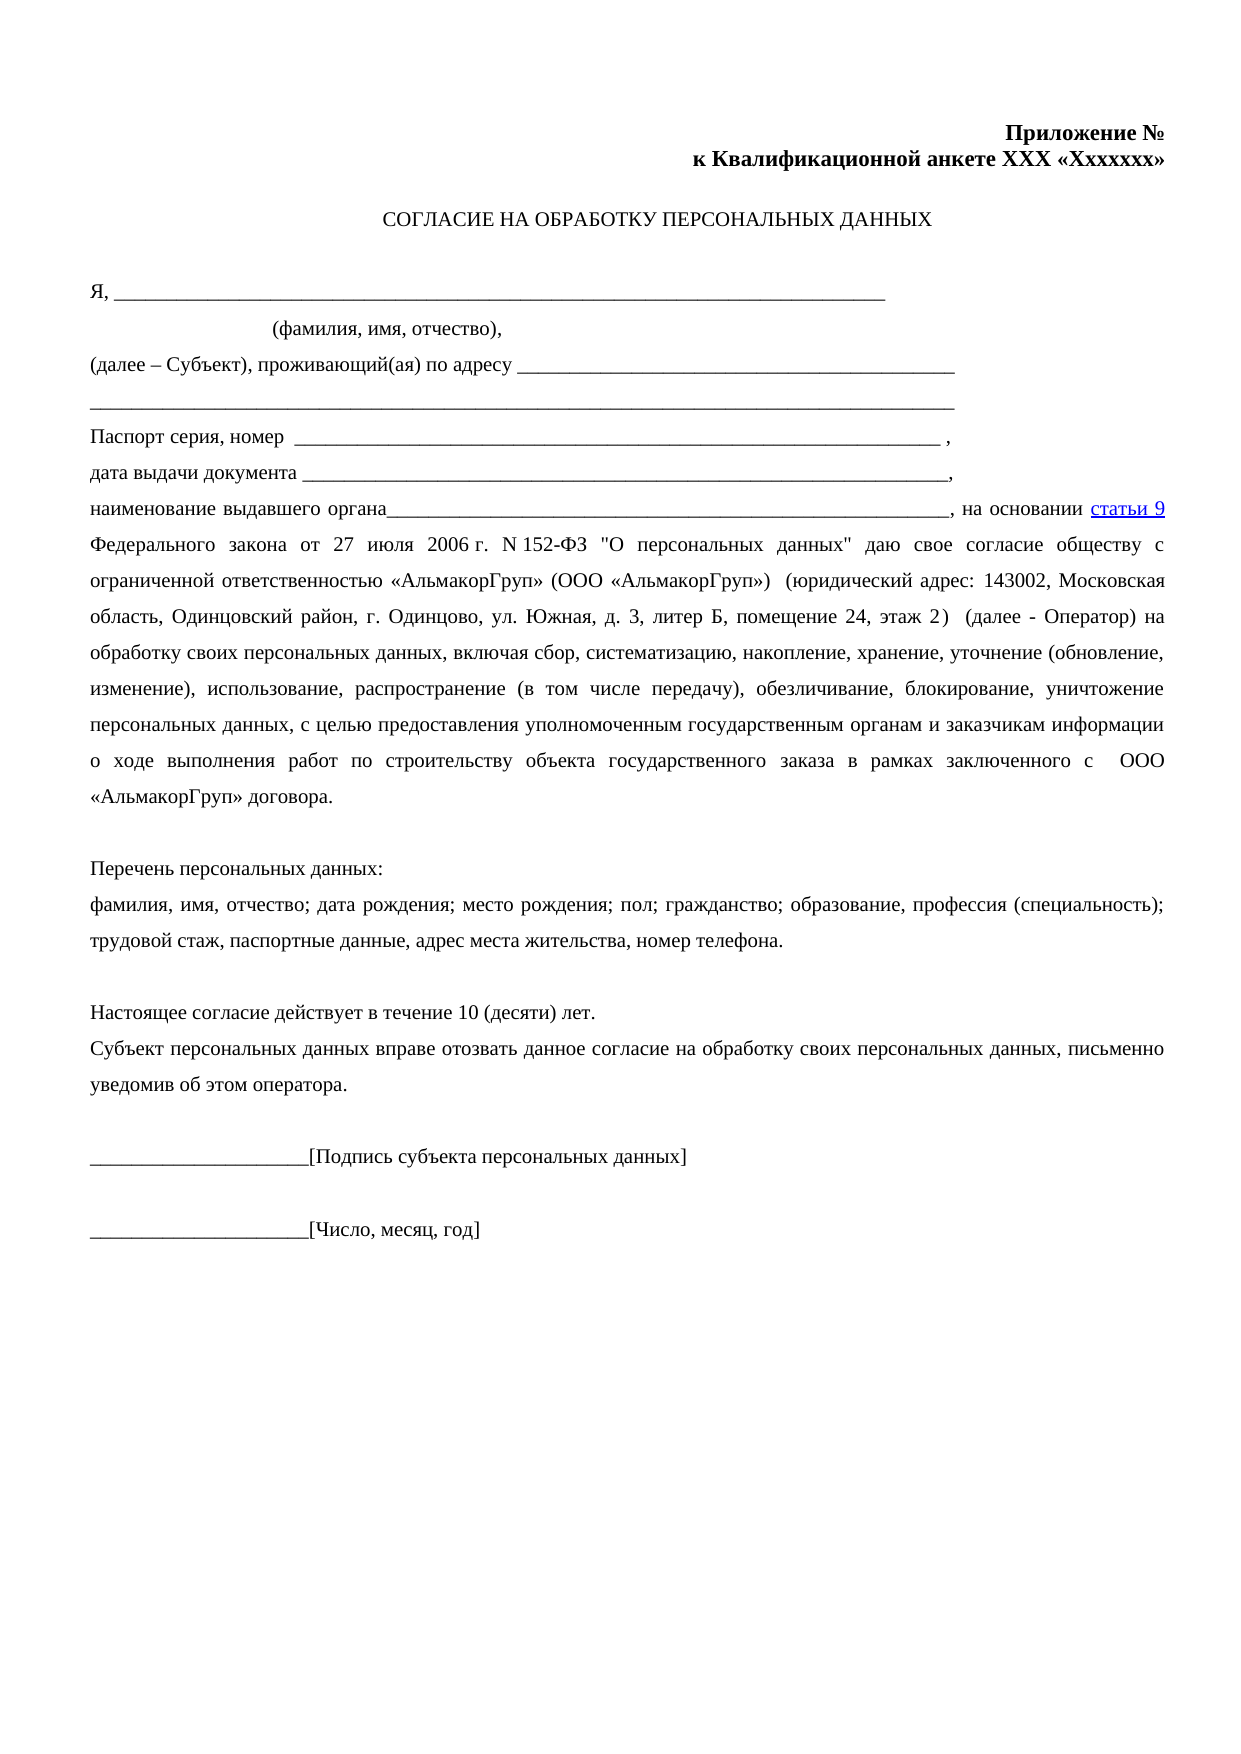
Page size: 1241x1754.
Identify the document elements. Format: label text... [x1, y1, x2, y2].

text (фамилия, имя, отчество), [90, 315, 1165, 339]
text наименование выдавшего органа______________________________________________________, на основании статьи 9 Федерального закона от 27 июля 2006 г. N 152-ФЗ "О персональных данных" даю свое согласие обществу с ограниченной ответственностью «АльмакорГруп» (ООО «АльмакорГруп») (юридический адрес: 143002, Московская область, Одинцовский район, г. Одинцово, ул. Южная, д. 3, литер Б, помещение 24, этаж 2) (далее - Оператор) на обработку своих персональных данных, включая сбор, систематизацию, накопление, хранение, уточнение (обновление, изменение), использование, распространение (в том числе передачу), обезличивание, блокирование, уничтожение персональных данных, с целью предоставления уполномоченным государственным органам и заказчикам информации о ходе выполнения работ по строительству объекта государственного заказа в рамках заключенного с ООО «АльмакорГруп» договора. [90, 496, 1165, 808]
text _____________________[Число, месяц, год] [90, 1216, 1165, 1241]
text Субъект персональных данных вправе отозвать данное согласие на обработку своих персональных данных, письменно уведомив об этом оператора. [90, 1036, 1165, 1096]
text СОГЛАСИЕ НА ОБРАБОТКУ ПЕРСОНАЛЬНЫХ ДАННЫХ [150, 207, 1165, 231]
text Перечень персональных данных: [90, 856, 1165, 880]
text к Квалификационной анкете ХХХ «Ххххххх» [75, 145, 1165, 171]
text Паспорт серия, номер ______________________________________________________________ , [90, 423, 1165, 448]
text (далее – Субъект), проживающий(ая) по адресу __________________________________________ [90, 351, 1165, 376]
text дата выдачи документа ______________________________________________________________, [90, 459, 1165, 484]
text Настоящее согласие действует в течение 10 (десяти) лет. [90, 1000, 1165, 1024]
text Я, __________________________________________________________________________ [90, 279, 1165, 303]
text ___________________________________________________________________________________ [90, 387, 1165, 412]
text фамилия, имя, отчество; дата рождения; место рождения; пол; гражданство; образование, профессия (специальность); трудовой стаж, паспортные данные, адрес места жительства, номер телефона. [90, 892, 1165, 952]
text _____________________[Подпись субъекта персональных данных] [90, 1144, 1165, 1168]
text Приложение № [134, 118, 1165, 145]
